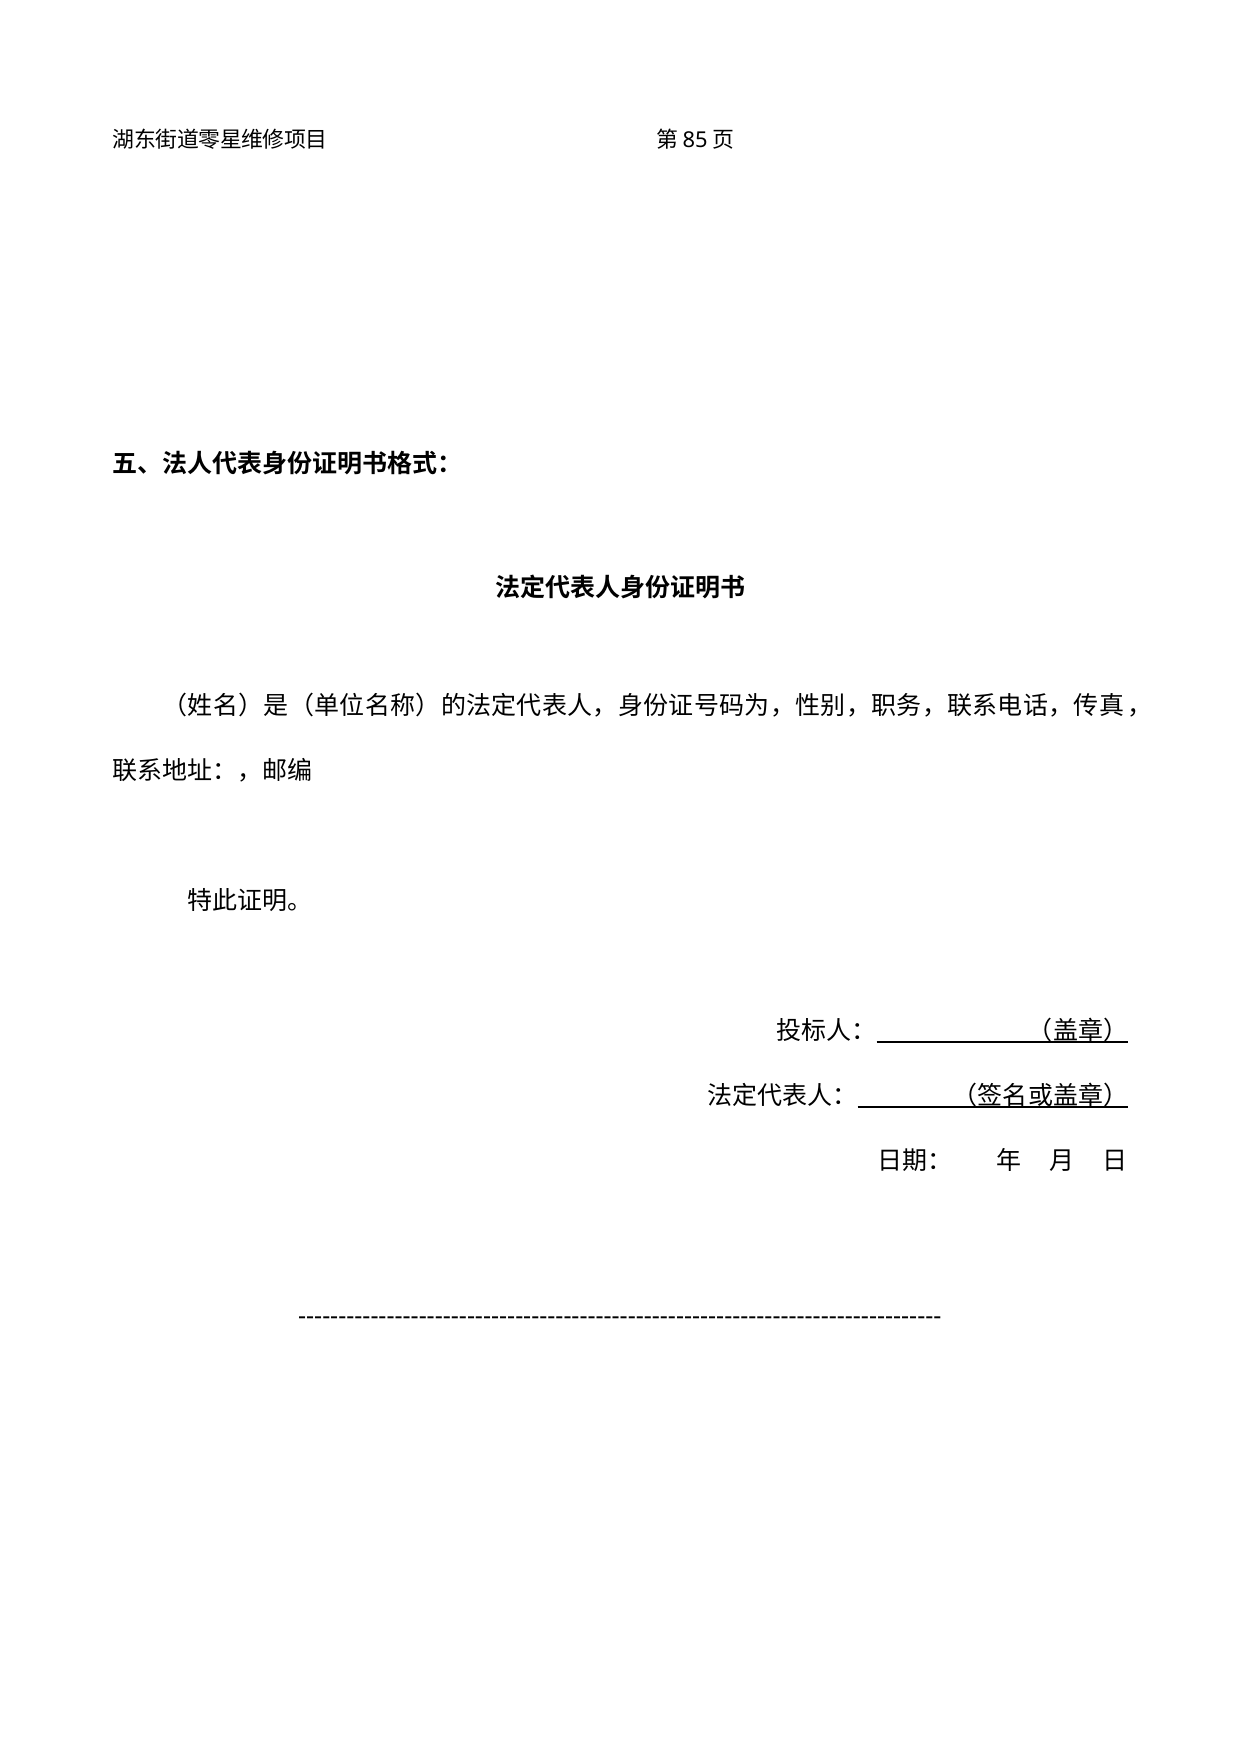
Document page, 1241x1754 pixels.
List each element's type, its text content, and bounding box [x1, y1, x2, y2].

text -------------------------------------------------------------------------------- [112, 1282, 1128, 1347]
text 法定代表人身份证明书 [112, 560, 1128, 606]
text 特此证明。 [112, 866, 1128, 931]
text 投标人： （盖章） [112, 996, 1128, 1061]
text 五、法人代表身份证明书格式： [112, 430, 1128, 482]
text 日期： 年 月 日 [112, 1126, 1128, 1191]
text 法定代表人： （签名或盖章） [112, 1061, 1128, 1126]
text （姓名）是（单位名称）的法定代表人，身份证号码为，性别，职务，联系电话，传真，联系地址：，邮编 [112, 671, 1128, 801]
